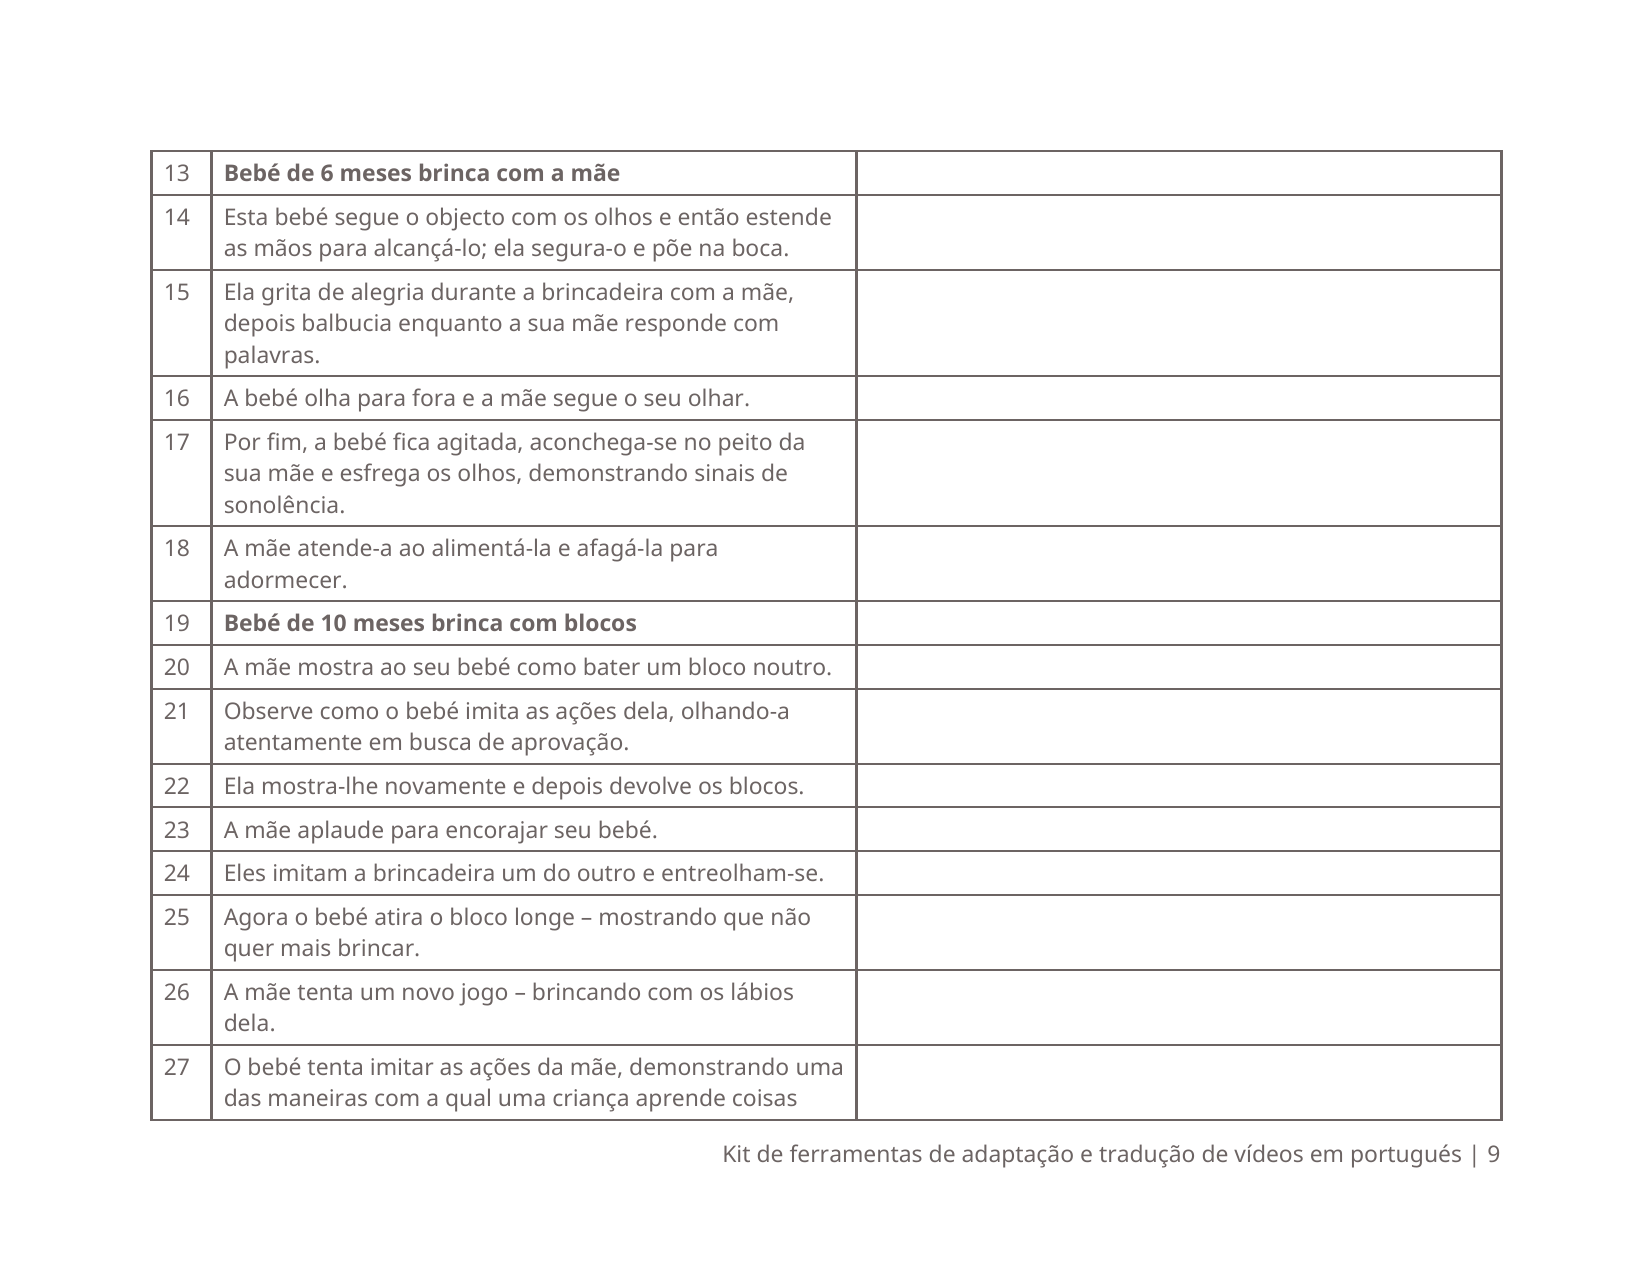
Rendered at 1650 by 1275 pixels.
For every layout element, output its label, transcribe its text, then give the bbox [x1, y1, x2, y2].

table_cell 14 [153, 196, 210, 269]
table_cell 24 [153, 852, 210, 894]
table_cell A mãe atende-a ao alimentá-la e afagá-la para adormecer. [213, 527, 855, 600]
table_cell A mãe tenta um novo jogo – brincando com os lábios dela. [213, 971, 855, 1044]
table_cell Eles imitam a brincadeira um do outro e entreolham-se. [213, 852, 855, 894]
table_cell [858, 646, 1500, 687]
table_cell [858, 377, 1500, 419]
table_cell Ela grita de alegria durante a brincadeira com a mãe, depois balbucia enquanto a sua mãe responde com palavras. [213, 271, 855, 375]
table_cell Bebé de 6 meses brinca com a mãe [213, 152, 855, 194]
table_cell 27 [153, 1046, 210, 1119]
table_cell [858, 196, 1500, 269]
table_cell [858, 152, 1500, 194]
table_cell 15 [153, 271, 210, 375]
table_cell 21 [153, 690, 210, 762]
table_cell 22 [153, 765, 210, 806]
table_cell Por fim, a bebé fica agitada, aconchega-se no peito da sua mãe e esfrega os olhos, demonstrando sinais de sonolência. [213, 421, 855, 525]
table_cell 18 [153, 527, 210, 600]
table_cell Bebé de 10 meses brinca com blocos [213, 602, 855, 644]
table_cell [858, 527, 1500, 600]
table_cell [858, 1046, 1500, 1119]
table_cell [858, 852, 1500, 894]
table_cell [858, 971, 1500, 1044]
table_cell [213, 1046, 855, 1119]
table_cell [858, 602, 1500, 644]
table_cell 26 [153, 971, 210, 1044]
table_cell 16 [153, 377, 210, 419]
table_cell [858, 421, 1500, 525]
table_cell Ela mostra-lhe novamente e depois devolve os blocos. [213, 765, 855, 806]
table_cell Esta bebé segue o objecto com os olhos e então estende as mãos para alcançá-lo; ela segura-o e põe na boca. [213, 196, 855, 269]
table_cell 17 [153, 421, 210, 525]
table_cell 25 [153, 896, 210, 969]
table_cell A mãe mostra ao seu bebé como bater um bloco noutro. [213, 646, 855, 687]
table_cell [858, 765, 1500, 806]
table_cell [858, 271, 1500, 375]
table_cell 20 [153, 646, 210, 687]
table_cell [858, 808, 1500, 850]
table_cell 13 [153, 152, 210, 194]
table_cell [858, 690, 1500, 762]
table_cell Observe como o bebé imita as ações dela, olhando-a atentamente em busca de aprovação. [213, 690, 855, 762]
table_cell [858, 896, 1500, 969]
table_cell Agora o bebé atira o bloco longe – mostrando que não quer mais brincar. [213, 896, 855, 969]
table_cell 19 [153, 602, 210, 644]
table_cell A mãe aplaude para encorajar seu bebé. [213, 808, 855, 850]
table_cell 23 [153, 808, 210, 850]
table_cell A bebé olha para fora e a mãe segue o seu olhar. [213, 377, 855, 419]
